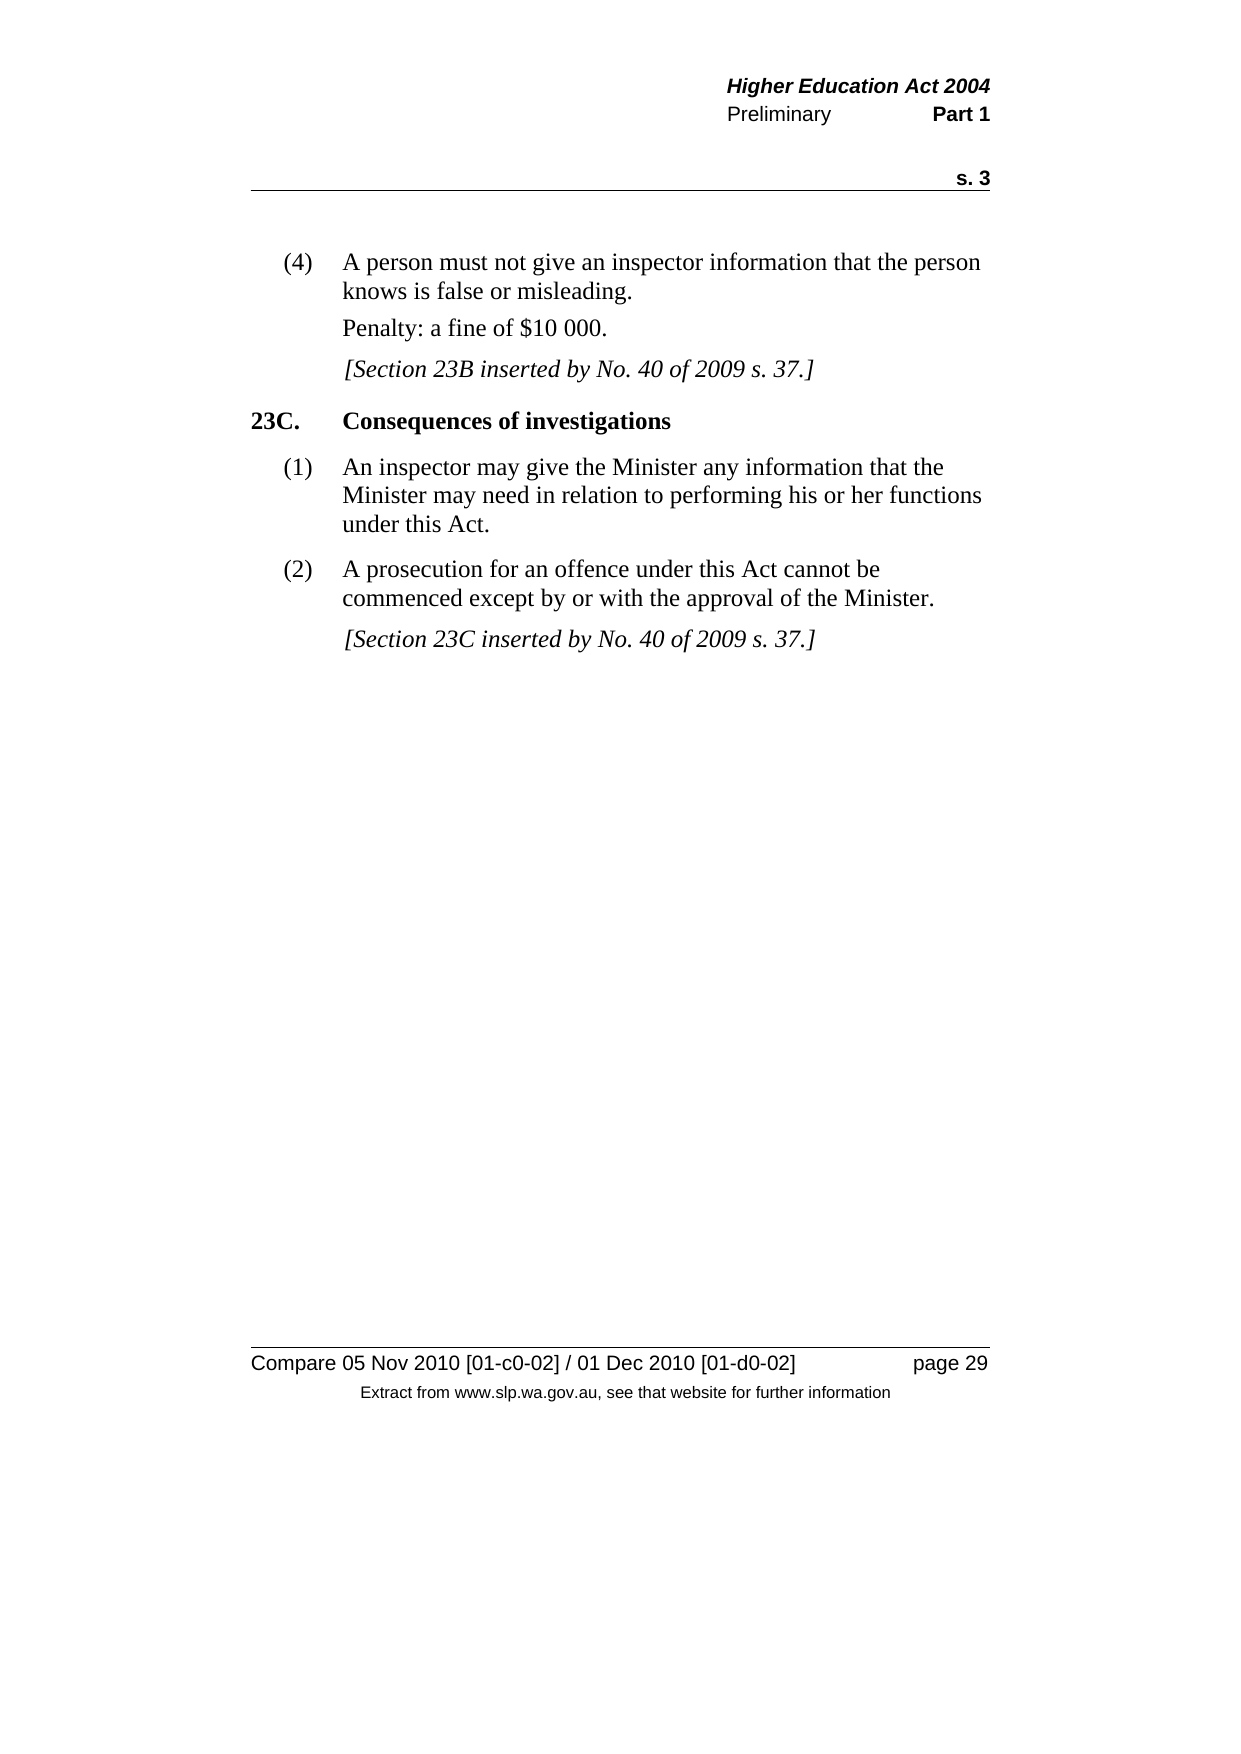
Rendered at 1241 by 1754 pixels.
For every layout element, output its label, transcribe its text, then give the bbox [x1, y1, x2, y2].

text [Section 23B inserted by No. 40 of 2009 s. 37.] [251, 354, 990, 383]
subtitle 23C. Consequences of investigations [251, 406, 990, 435]
text [Section 23C inserted by No. 40 of 2009 s. 37.] [251, 624, 990, 653]
text (4) A person must not give an inspector information that the person knows is false or misleading. [251, 247, 990, 305]
text (2) A prosecution for an offence under this Act cannot be commenced except by or with the approval of the Minister. [251, 554, 990, 612]
text Penalty: a fine of $10 000. [251, 313, 990, 342]
text (1) An inspector may give the Minister any information that the Minister may need in relation to performing his or her functions under this Act. [251, 452, 990, 538]
